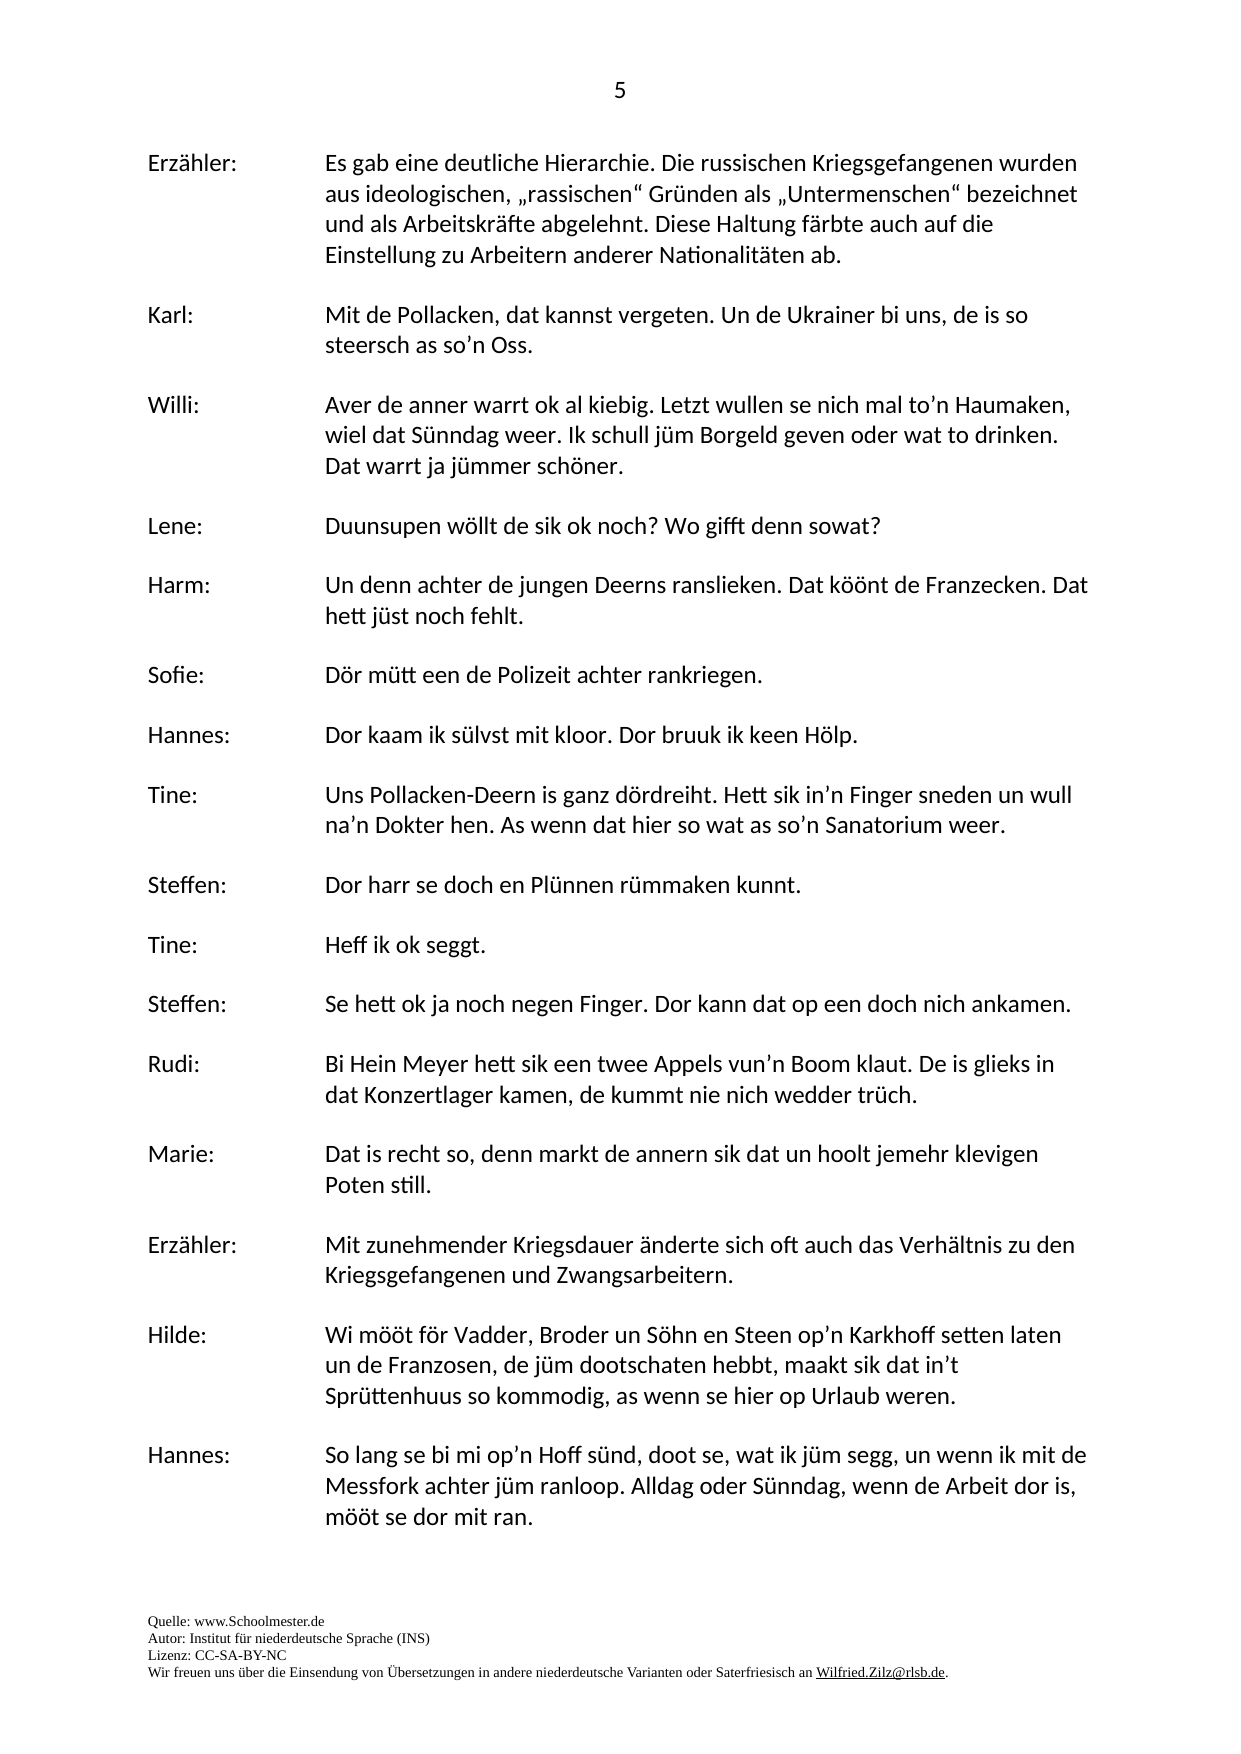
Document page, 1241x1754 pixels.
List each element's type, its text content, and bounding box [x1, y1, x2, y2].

text Tine: Uns Pollacken-Deern is ganz dördreiht. Hett sik in’n Finger sneden un wull na’n Dokter hen. As wenn dat hier so wat as so’n Sanatorium weer. [148, 779, 1093, 840]
text Lene: Duunsupen wöllt de sik ok noch? Wo gifft denn sowat? [148, 510, 1093, 540]
text Hannes: Dor kaam ik sülvst mit kloor. Dor bruuk ik keen Hölp. [148, 719, 1093, 750]
text Steffen: Se hett ok ja noch negen Finger. Dor kann dat op een doch nich ankamen. [148, 989, 1093, 1019]
text Karl: Mit de Pollacken, dat kannst vergeten. Un de Ukrainer bi uns, de is so steersch as soʼn Oss. [148, 299, 1093, 360]
text Hannes: So lang se bi mi op’n Hoff sünd, doot se, wat ik jüm segg, un wenn ik mit de Messfork achter jüm ranloop. Alldag oder Sünndag, wenn de Arbeit dor is, mööt se dor mit ran. [148, 1440, 1093, 1531]
text Marie: Dat is recht so, denn markt de annern sik dat un hoolt jemehr klevigen Poten still. [148, 1138, 1093, 1199]
text Tine: Heff ik ok seggt. [148, 929, 1093, 959]
text Steffen: Dor harr se doch en Plünnen rümmaken kunnt. [148, 869, 1093, 900]
text Erzähler: Mit zunehmender Kriegsdauer änderte sich oft auch das Verhältnis zu den Kriegsgefangenen und Zwangsarbeitern. [148, 1229, 1093, 1290]
text Willi: Aver de anner warrt ok al kiebig. Letzt wullen se nich mal to’n Haumaken, wiel dat Sünndag weer. Ik schull jüm Borgeld geven oder wat to drinken. Dat warrt ja jümmer schöner. [148, 389, 1093, 481]
text Erzähler: Es gab eine deutliche Hierarchie. Die russischen Kriegsgefangenen wurden aus ideologischen, „rassischen“ Gründen als „Untermenschen“ bezeichnet und als Arbeitskräfte abgelehnt. Diese Haltung färbte auch auf die Einstellung zu Arbeitern anderer Nationalitäten ab. [148, 148, 1093, 270]
text Rudi: Bi Hein Meyer hett sik een twee Appels vun’n Boom klaut. De is glieks in dat Konzertlager kamen, de kummt nie nich wedder trüch. [148, 1048, 1093, 1109]
text Sofie: Dör mütt een de Polizeit achter rankriegen. [148, 660, 1093, 690]
text Hilde: Wi mööt för Vadder, Broder un Söhn en Steen opʼn Karkhoff setten laten un de Franzosen, de jüm dootschaten hebbt, maakt sik dat in’t Sprüttenhuus so kommodig, as wenn se hier op Urlaub weren. [148, 1319, 1093, 1411]
text Harm: Un denn achter de jungen Deerns ranslieken. Dat köönt de Franzecken. Dat hett jüst noch fehlt. [148, 569, 1093, 631]
